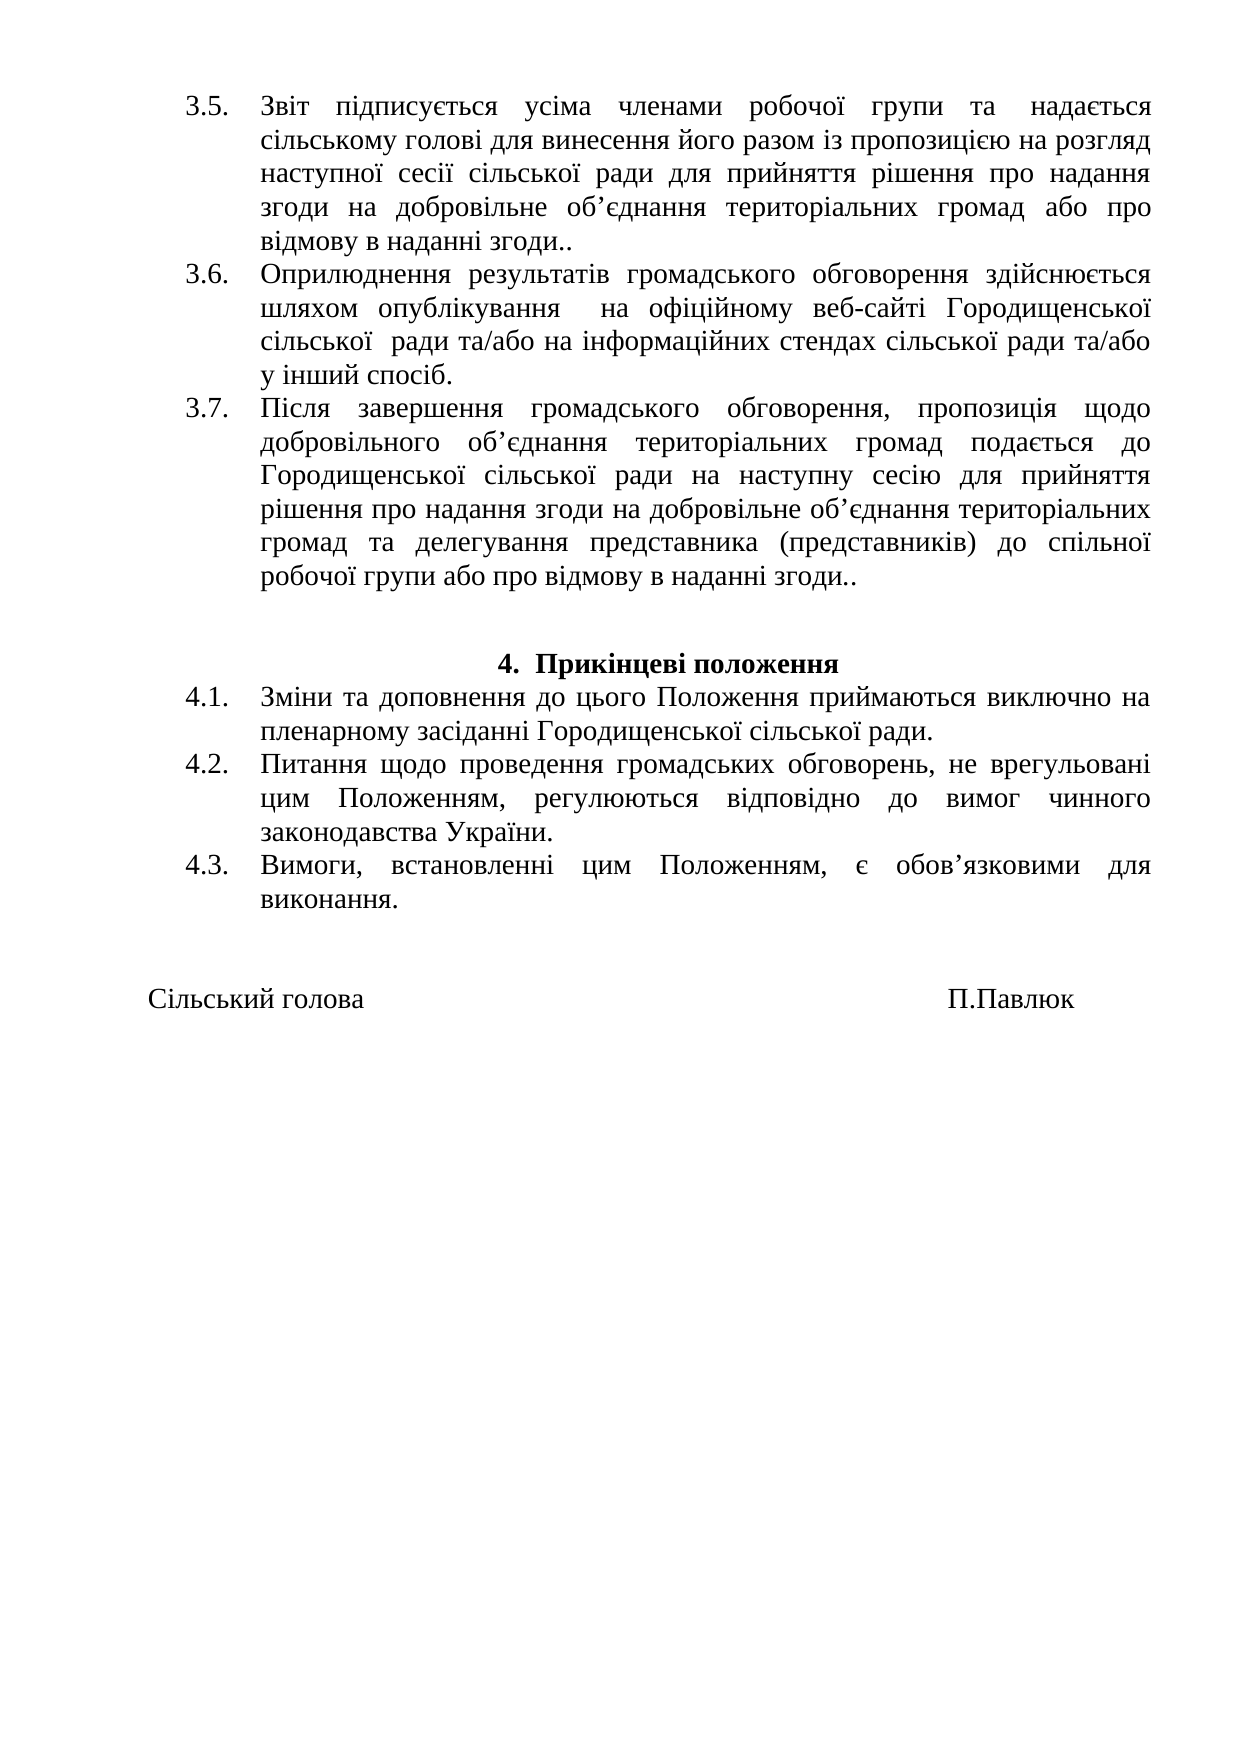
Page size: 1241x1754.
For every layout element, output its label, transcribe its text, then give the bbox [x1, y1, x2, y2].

list Зміни та доповнення до цього Положення приймаються виключно на пленарному засіданні Городищенської сільської ради. [185, 679, 1152, 747]
list Питання щодо проведення громадських обговорень, не врегульовані цим Положенням, регулюються відповідно до вимог чинного законодавства України. [185, 747, 1152, 847]
text Сільський голова П.Павлюк [148, 981, 1152, 1015]
list Вимоги, встановленні цим Положенням, є обов’язковими для виконання. [185, 847, 1152, 914]
list Оприлюднення результатів громадського обговорення здійснюється шляхом опублікування на офіційному веб-сайті Городищенської сільської ради та/або на інформаційних стендах сільської ради та/або у інший спосіб. [185, 256, 1152, 390]
list Після завершення громадського обговорення, пропозиція щодо добровільного об’єднання територіальних громад подається до Городищенської сільської ради на наступну сесію для прийняття рішення про надання згоди на добровільне об’єднання територіальних громад та делегування представника (представників) до спільної робочої групи або про відмову в наданні згоди.. [185, 390, 1152, 592]
list Звіт підписується усіма членами робочої групи та надається сільському голові для винесення його разом із пропозицією на розгляд наступної сесії сільської ради для прийняття рішення про надання згоди на добровільне об’єднання територіальних громад або про відмову в наданні згоди.. [185, 88, 1152, 256]
list Прикінцеві положення [185, 646, 1152, 679]
